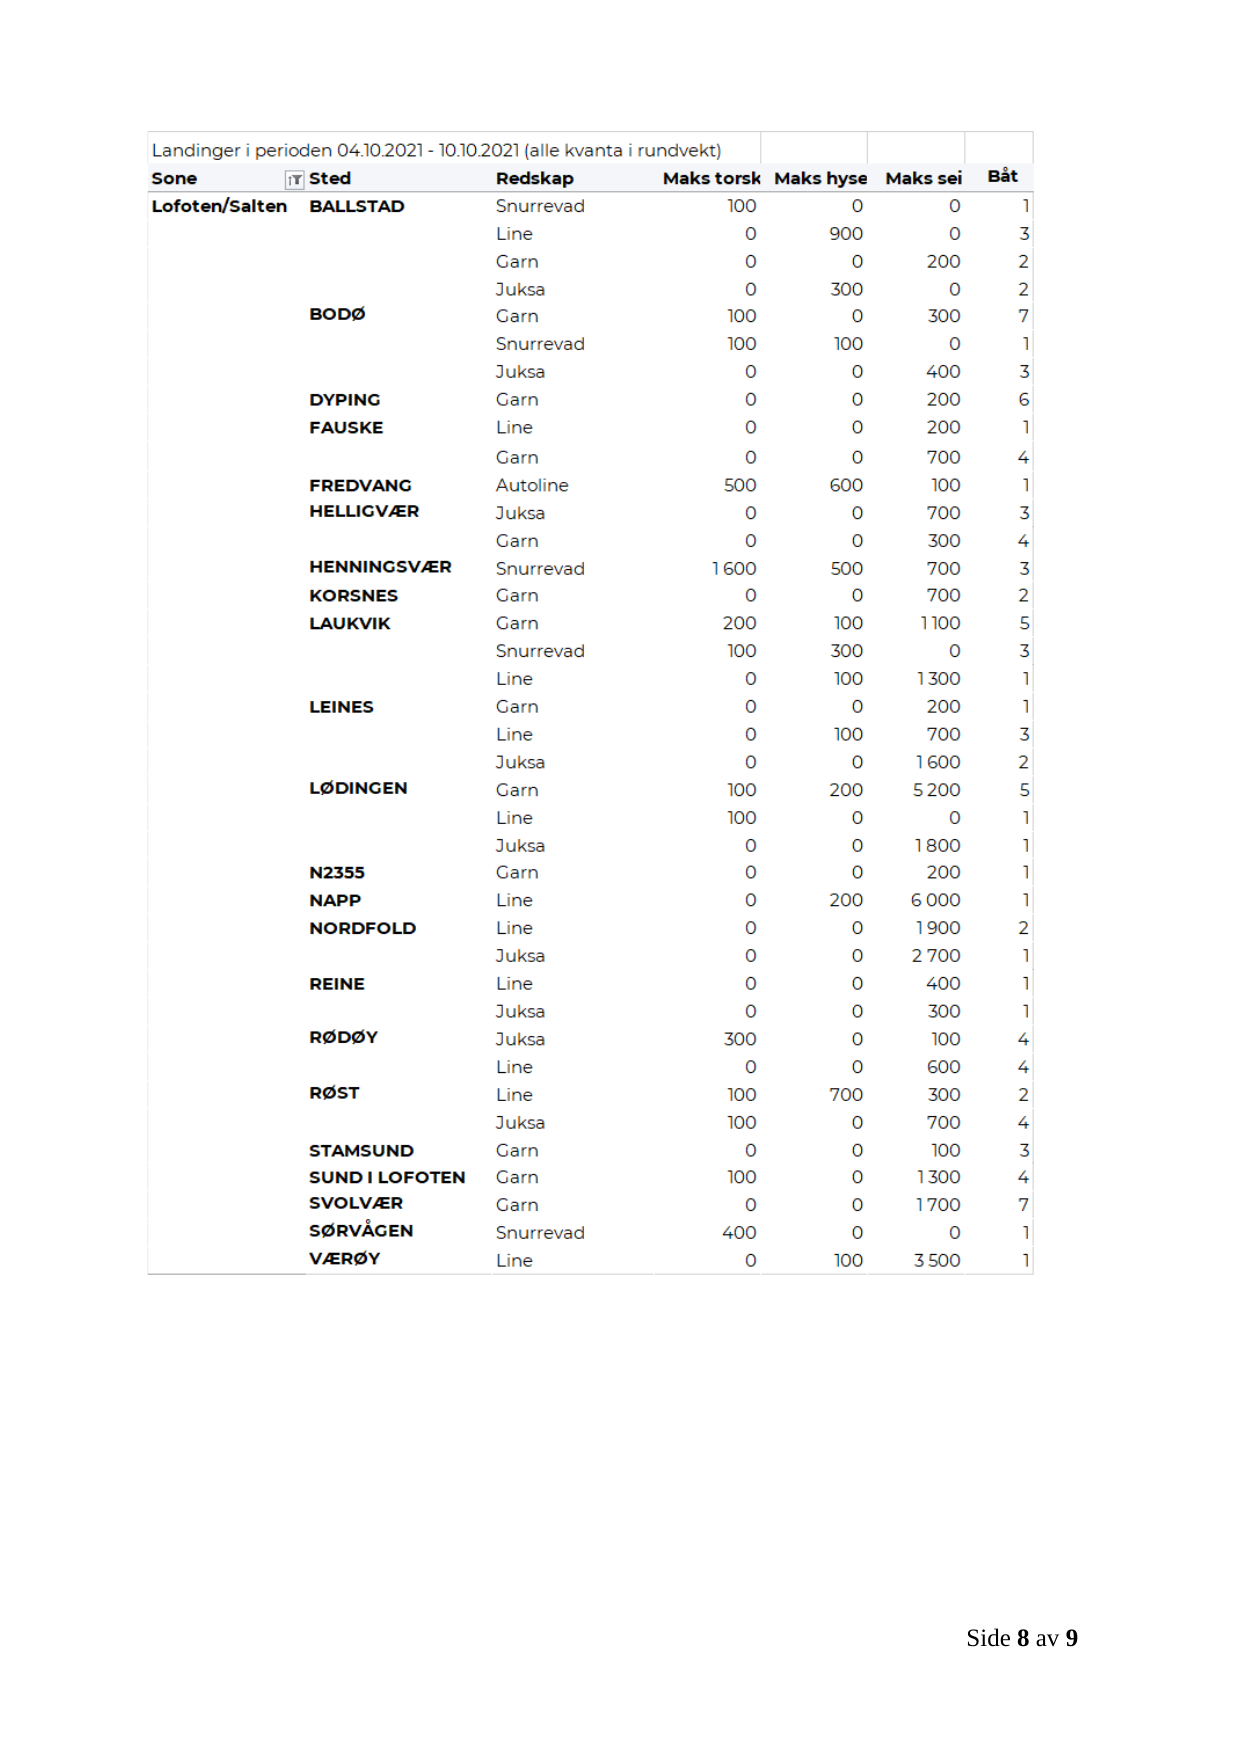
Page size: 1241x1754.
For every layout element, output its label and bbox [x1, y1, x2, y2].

picture [147, 131, 1035, 1276]
